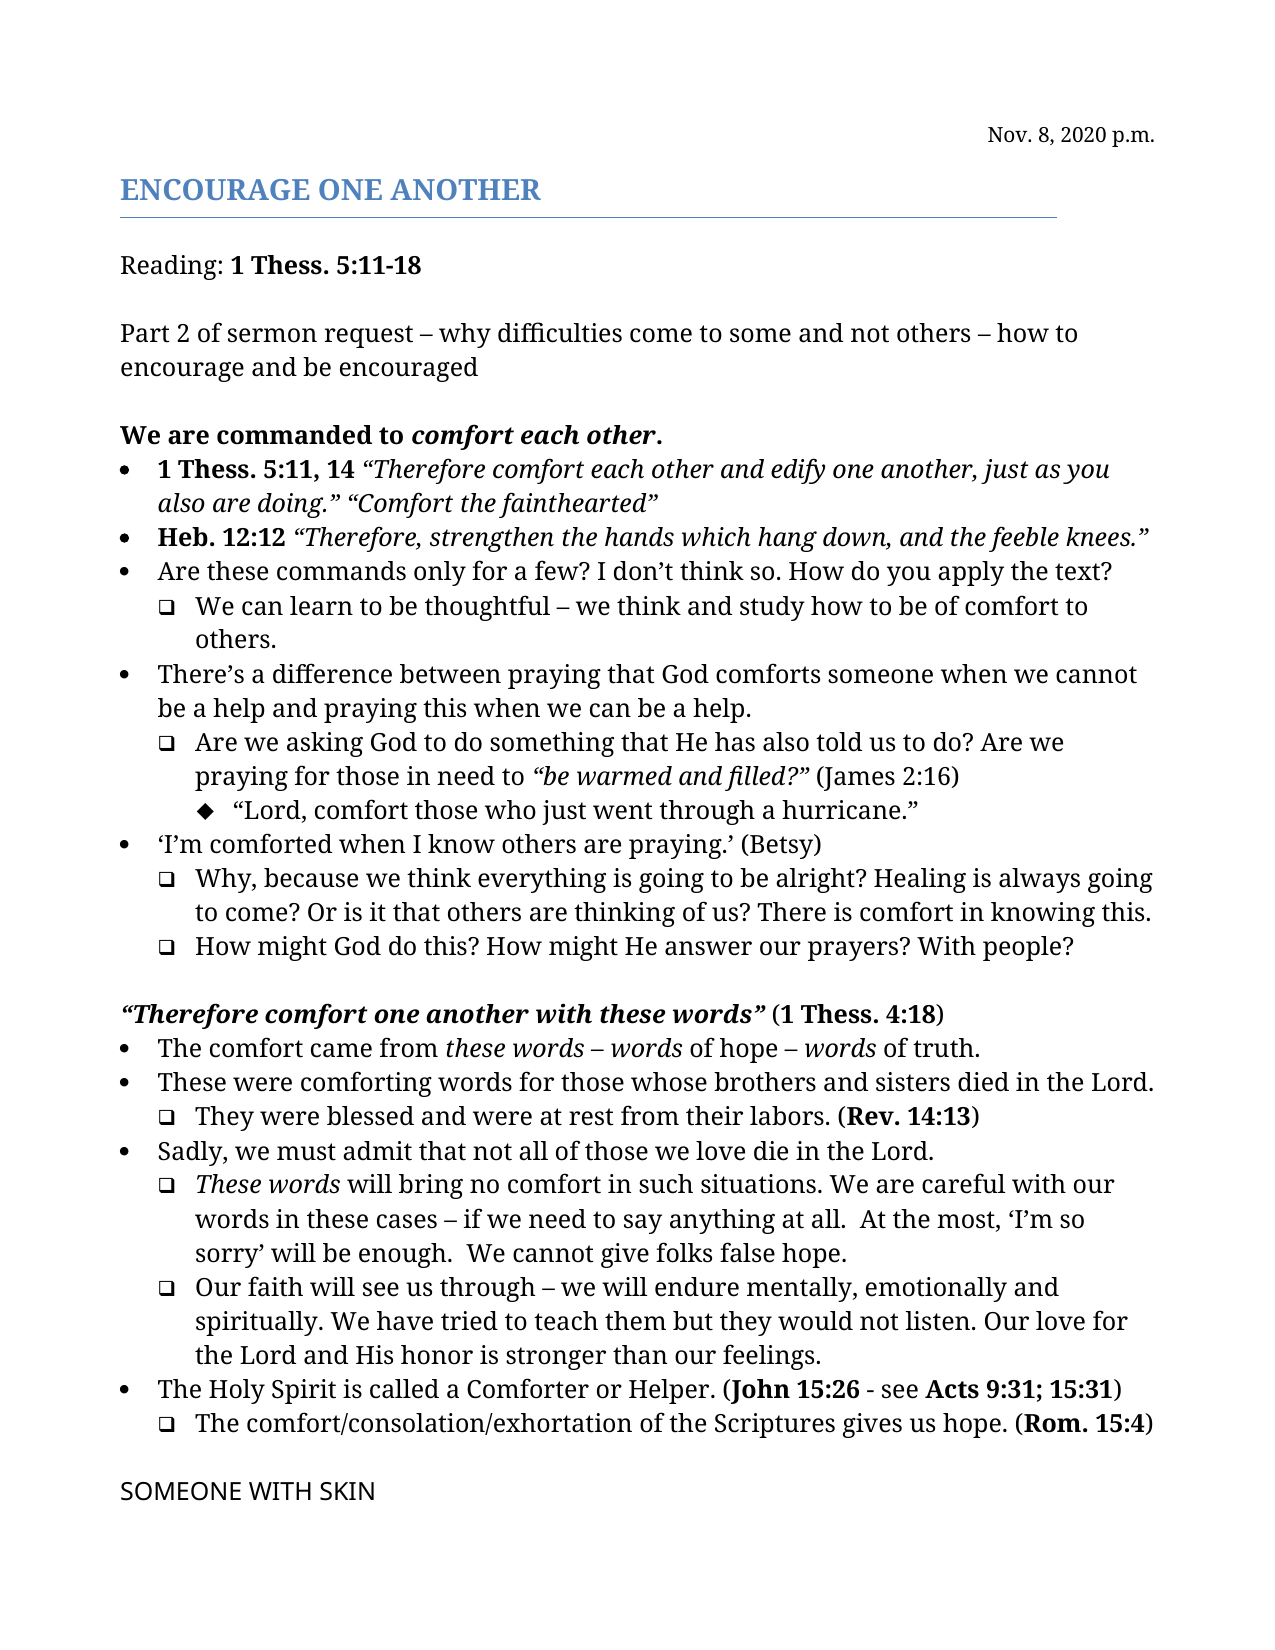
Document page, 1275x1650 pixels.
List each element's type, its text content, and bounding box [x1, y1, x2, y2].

list They were blessed and were at rest from their labors. (Rev. 14:13) [157, 1099, 1155, 1133]
list 1 Thess. 5:11, 14 “Therefore comfort each other and edify one another, just as you also are doing.” “Comfort the fainthearted” [120, 452, 1155, 520]
list There’s a difference between praying that God comforts someone when we cannot be a help and praying this when we can be a help. [120, 656, 1155, 724]
list Sadly, we must admit that not all of those we love die in the Lord. [120, 1133, 1155, 1167]
list ‘I’m comforted when I know others are praying.’ (Betsy) [120, 827, 1155, 861]
text Reading: 1 Thess. 5:11-18 [120, 247, 1155, 282]
list Our faith will see us through – we will endure mentally, emotionally and spiritually. We have tried to teach them but they would not listen. Our love for the Lord and His honor is stronger than our feelings. [157, 1269, 1155, 1372]
list The Holy Spirit is called a Comforter or Helper. (John 15:26 - see Acts 9:31; 15:31) [120, 1372, 1155, 1406]
list How might God do this? How might He answer our prayers? With people? [157, 929, 1155, 963]
text SOMEONE WITH SKIN [120, 1474, 1155, 1508]
list These words will bring no comfort in such situations. We are careful with our words in these cases – if we need to say anything at all. At the most, ‘I’m so sorry’ will be enough. We cannot give folks false hope. [157, 1167, 1155, 1269]
list Are these commands only for a few? I don’t think so. How do you apply the text? [120, 554, 1155, 588]
list The comfort came from these words – words of hope – words of truth. [120, 1031, 1155, 1065]
list We can learn to be thoughtful – we think and study how to be of comfort to others. [157, 588, 1155, 656]
text We are commanded to comfort each other. [120, 418, 1155, 452]
list The comfort/consolation/exhortation of the Scriptures gives us hope. (Rom. 15:4) [157, 1406, 1155, 1440]
list These were comforting words for those whose brothers and sisters died in the Lord. [120, 1065, 1155, 1099]
text “Therefore comfort one another with these words” (1 Thess. 4:18) [120, 997, 1155, 1031]
text Nov. 8, 2020 p.m. [120, 120, 1155, 148]
text Part 2 of sermon request – why difficulties come to some and not others – how to encourage and be encouraged [120, 316, 1155, 384]
text ENCOURAGE ONE ANOTHER [120, 169, 1057, 217]
list Heb. 12:12 “Therefore, strengthen the hands which hang down, and the feeble knees.” [120, 520, 1155, 554]
list Are we asking God to do something that He has also told us to do? Are we praying for those in need to “be warmed and filled?” (James 2:16) [157, 724, 1155, 792]
list “Lord, comfort those who just went through a hurricane.” [195, 792, 1155, 827]
list Why, because we think everything is going to be alright? Healing is always going to come? Or is it that others are thinking of us? There is comfort in knowing this. [157, 861, 1155, 929]
